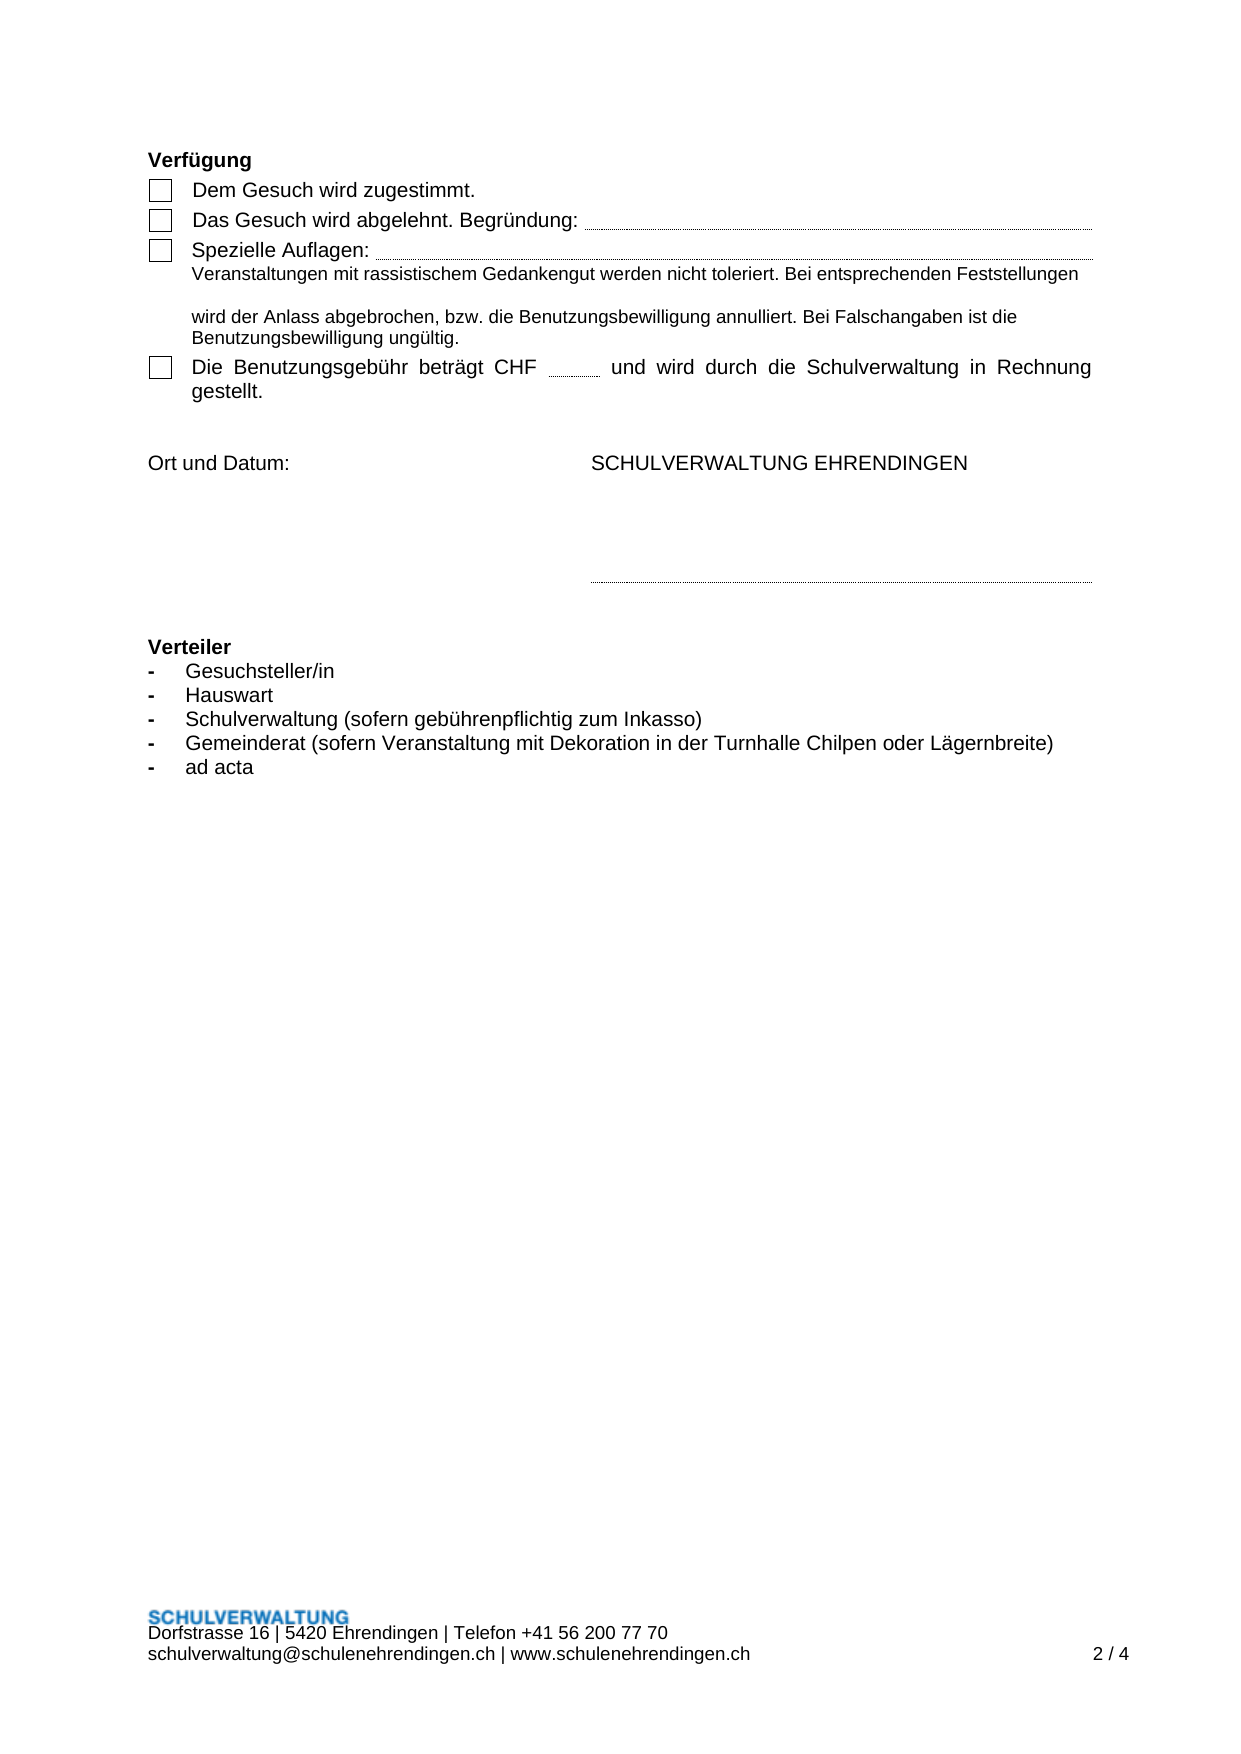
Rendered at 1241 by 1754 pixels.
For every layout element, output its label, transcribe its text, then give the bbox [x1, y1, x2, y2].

text Spezielle Auflagen: Veranstaltungen mit rassistischem Gedankengut werden nicht toleriert. Bei entsprechenden Feststellungen wird der Anlass abgebrochen, bzw. die Benutzungsbewilligung annulliert. Bei Falschangaben ist die Benutzungsbewilligung ungültig. [148, 238, 1092, 348]
text Dem Gesuch wird zugestimmt. [148, 178, 1092, 202]
list Schulverwaltung (sofern gebührenpflichtig zum Inkasso) [148, 707, 1092, 731]
list Hauswart [148, 683, 1092, 707]
text Ort und Datum: SCHULVERWALTUNG EHRENDINGEN [148, 451, 1092, 474]
list Gesuchsteller/in [148, 659, 1092, 683]
list ad acta [148, 755, 1092, 779]
text Das Gesuch wird abgelehnt. Begründung: [148, 208, 1092, 232]
text Verteiler [148, 635, 1092, 659]
text Verfügung [148, 148, 1092, 172]
text Die Benutzungsgebühr beträgt CHF und wird durch die Schulverwaltung in Rechnung gestellt. [148, 355, 1092, 403]
list Gemeinderat (sofern Veranstaltung mit Dekoration in der Turnhalle Chilpen oder Lägernbreite) [148, 731, 1092, 755]
